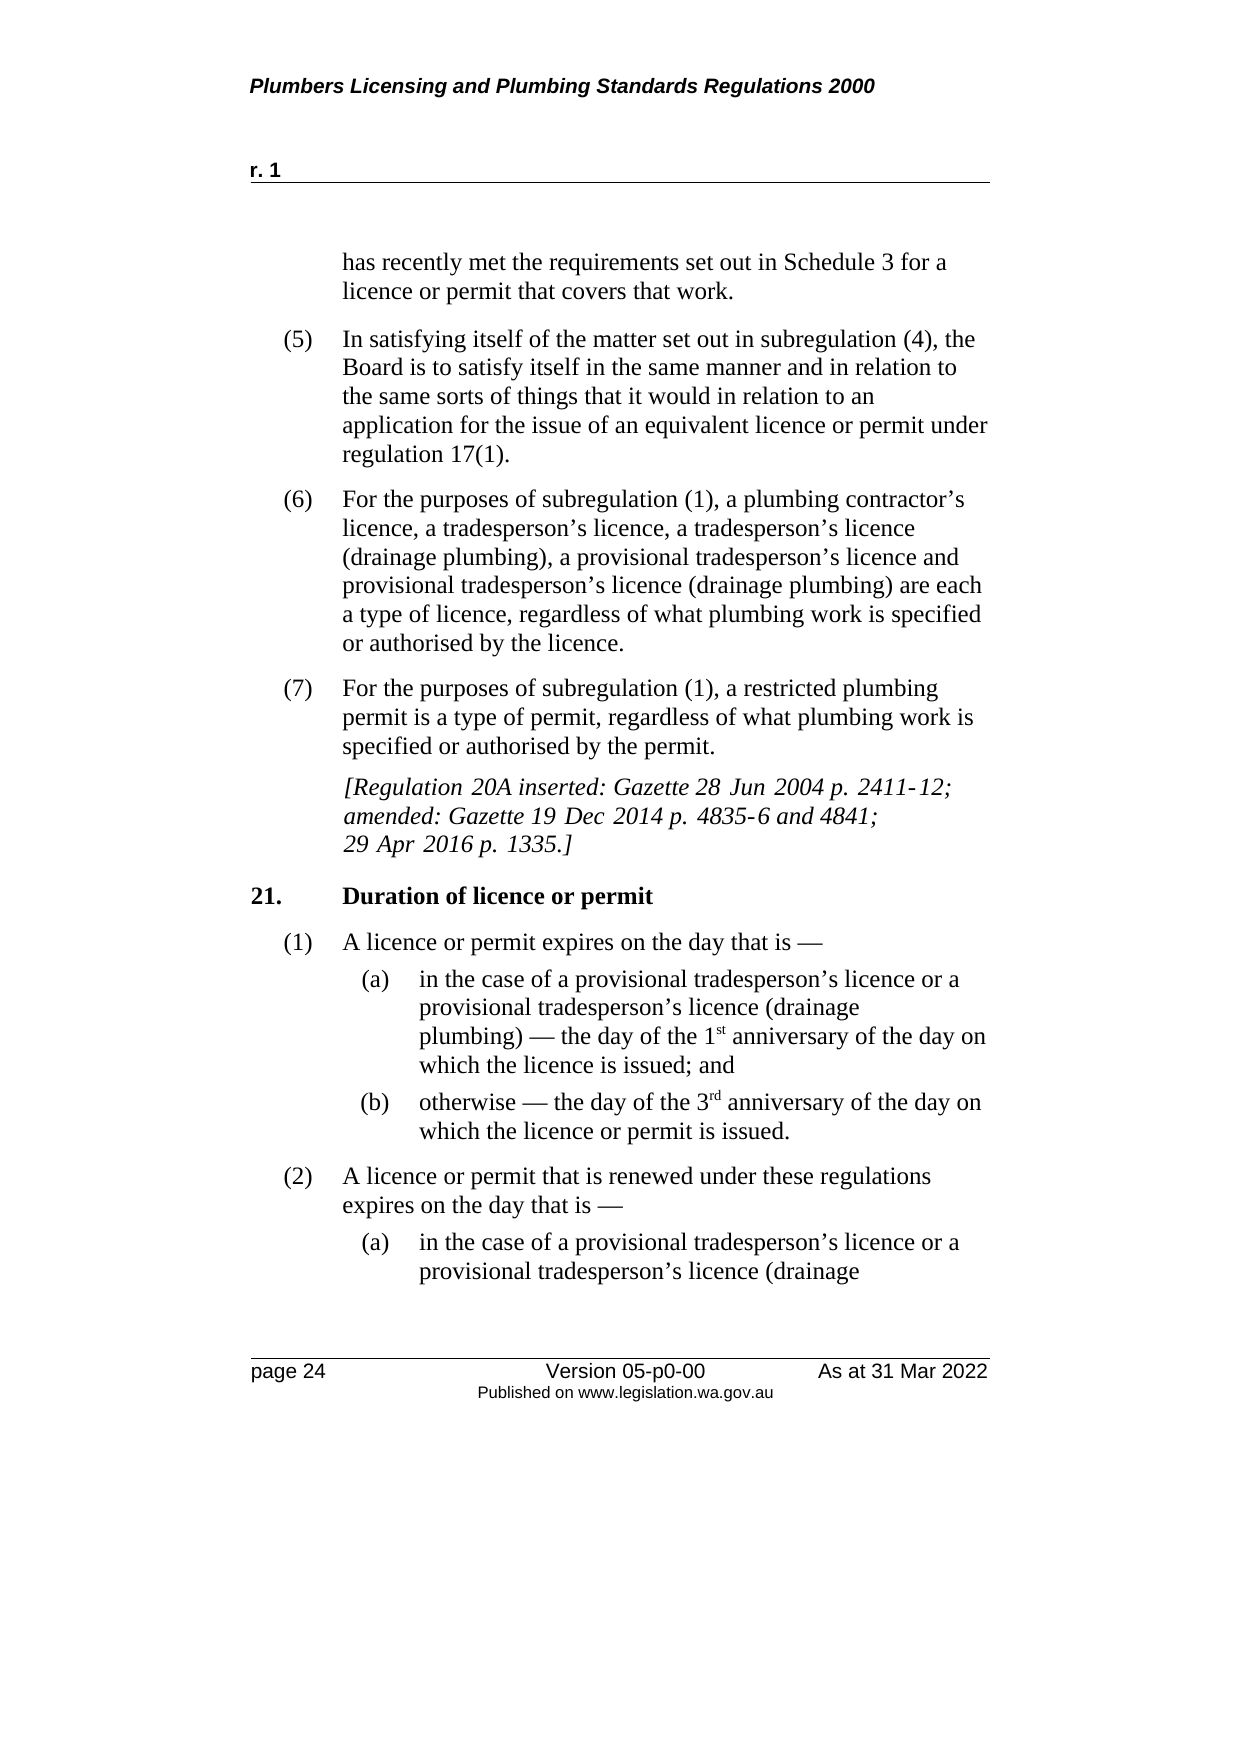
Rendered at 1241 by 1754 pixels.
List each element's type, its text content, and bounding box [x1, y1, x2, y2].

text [251, 1227, 990, 1284]
text (5) In satisfying itself of the matter set out in subregulation (4), the Board is to satisfy itself in the same manner and in relation to the same sorts of things that it would in relation to an application for the issue of an equivalent licence or permit under regulation 17(1). [251, 324, 990, 467]
subtitle 21. Duration of licence or permit [251, 881, 990, 910]
text (7) For the purposes of subregulation (1), a restricted plumbing permit is a type of permit, regardless of what plumbing work is specified or authorised by the permit. [251, 673, 990, 759]
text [251, 247, 990, 305]
text (1) A licence or permit expires on the day that is — [251, 927, 990, 955]
text (2) A licence or permit that is renewed under these regulations expires on the day that is — [251, 1161, 990, 1219]
text [Regulation 20A inserted: Gazette 28 Jun 2004 p. 2411-12; amended: Gazette 19 Dec 2014 p. 4835-6 and 4841; 29 Apr 2016 p. 1335.] [251, 772, 990, 858]
text (b) otherwise — the day of the 3rd anniversary of the day on which the licence or permit is issued. [251, 1087, 990, 1144]
text (6) For the purposes of subregulation (1), a plumbing contractor’s licence, a tradesperson’s licence, a tradesperson’s licence (drainage plumbing), a provisional tradesperson’s licence and provisional tradesperson’s licence (drainage plumbing) are each a type of licence, regardless of what plumbing work is specified or authorised by the licence. [251, 484, 990, 657]
text (a) in the case of a provisional tradesperson’s licence or a provisional tradesperson’s licence (drainage plumbing) — the day of the 1st anniversary of the day on which the licence is issued; and [251, 964, 990, 1079]
